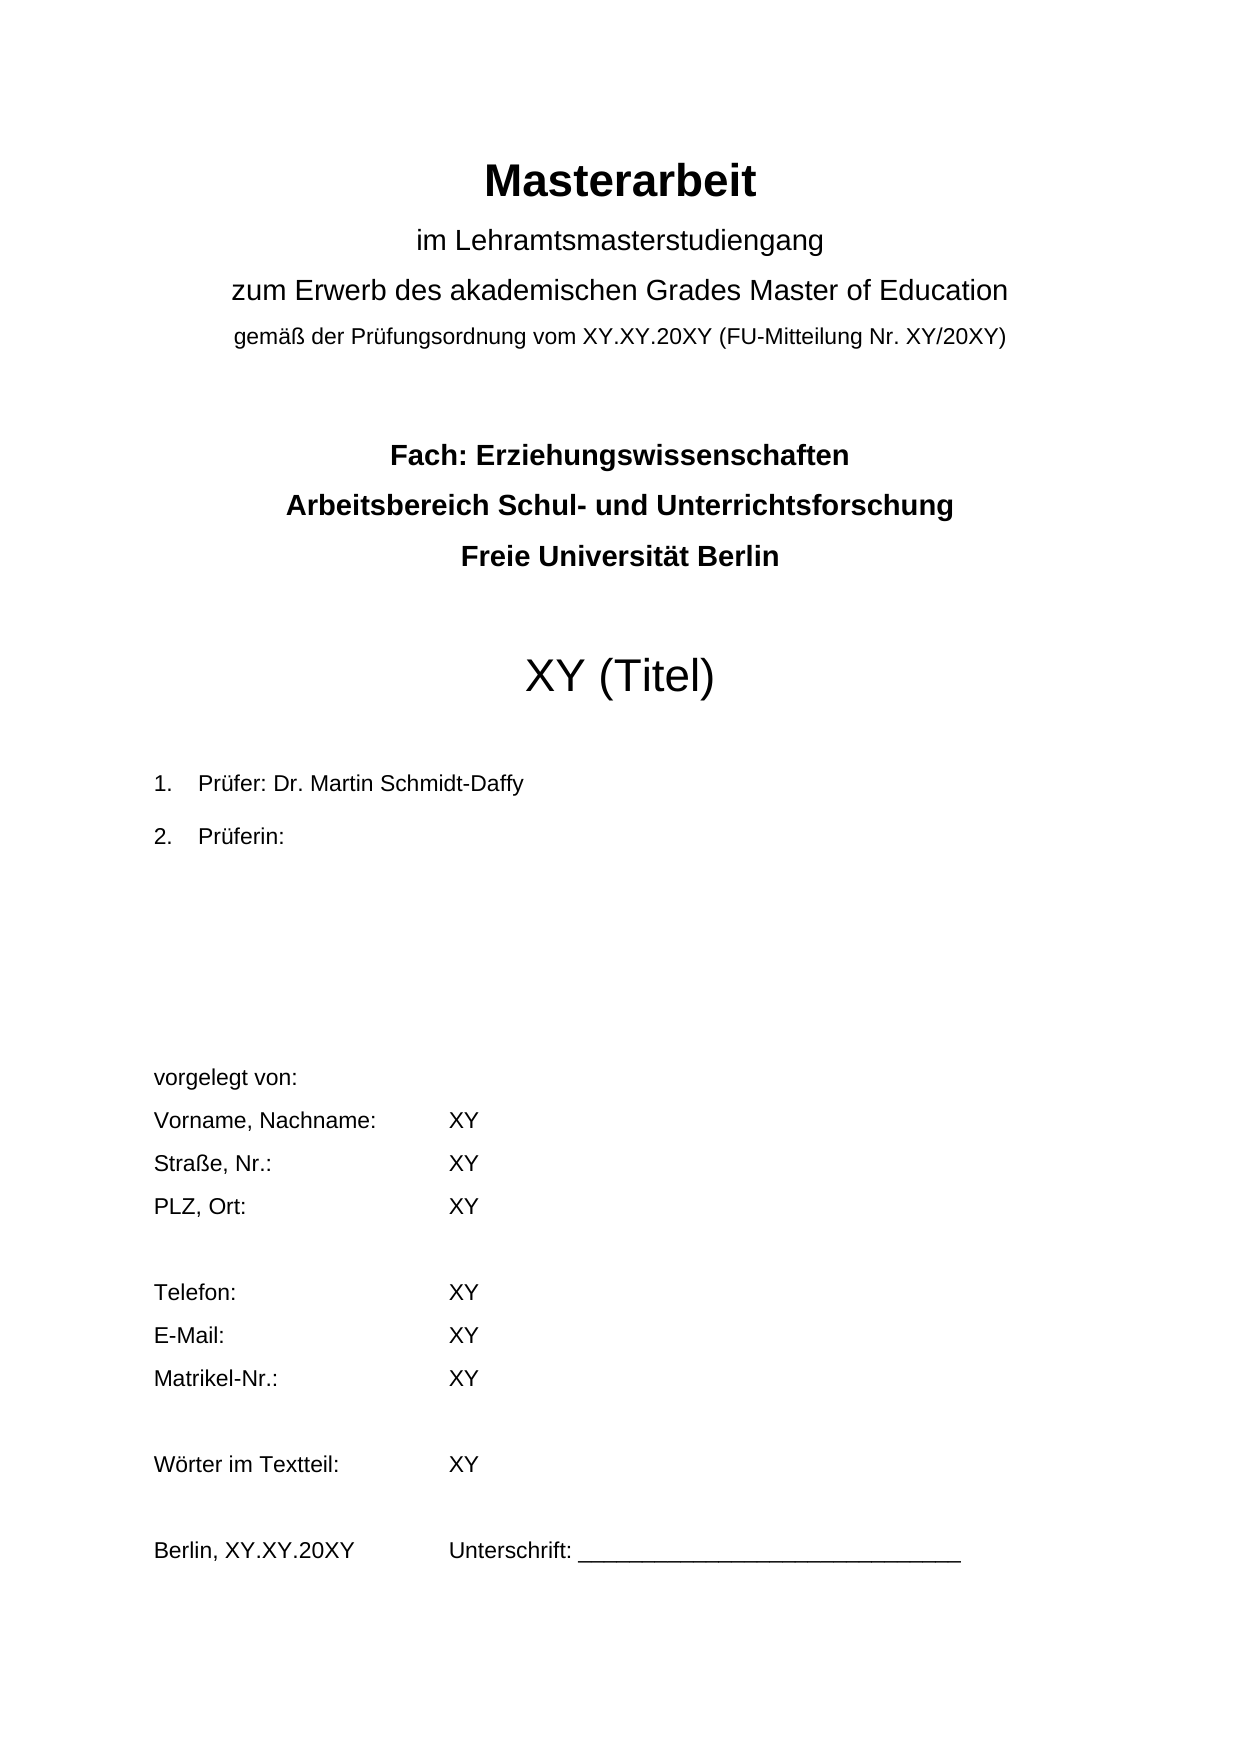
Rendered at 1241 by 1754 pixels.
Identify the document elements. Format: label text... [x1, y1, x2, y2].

text vorgelegt von: [153, 1064, 1087, 1091]
text im Lehramtsmasterstudiengang [153, 223, 1087, 256]
text Berlin, XY.XY.20XY Unterschrift: ______________________________ [153, 1537, 1087, 1564]
text XY (Titel) [153, 648, 1087, 701]
list Prüfer: Dr. Martin Schmidt-Daffy [153, 770, 1087, 796]
text Telefon: XY [153, 1279, 1087, 1306]
text Fach: Erziehungswissenschaften [153, 438, 1087, 472]
text Arbeitsbereich Schul- und Unterrichtsforschung [153, 488, 1087, 522]
text Matrikel-Nr.: XY [153, 1365, 1087, 1392]
text Freie Universität Berlin [153, 538, 1087, 572]
text PLZ, Ort: XY [153, 1193, 1087, 1219]
text gemäß der Prüfungsordnung vom XY.XY.20XY (FU-Mitteilung Nr. XY/20XY) [153, 323, 1087, 350]
list Prüferin: [153, 823, 1087, 849]
text E-Mail: XY [153, 1322, 1087, 1349]
text Straße, Nr.: XY [153, 1150, 1087, 1177]
text Masterarbeit [153, 153, 1087, 206]
text Wörter im Textteil: XY [153, 1451, 1087, 1478]
text Vorname, Nachname: XY [153, 1107, 1087, 1133]
text zum Erwerb des akademischen Grades Master of Education [153, 273, 1087, 307]
